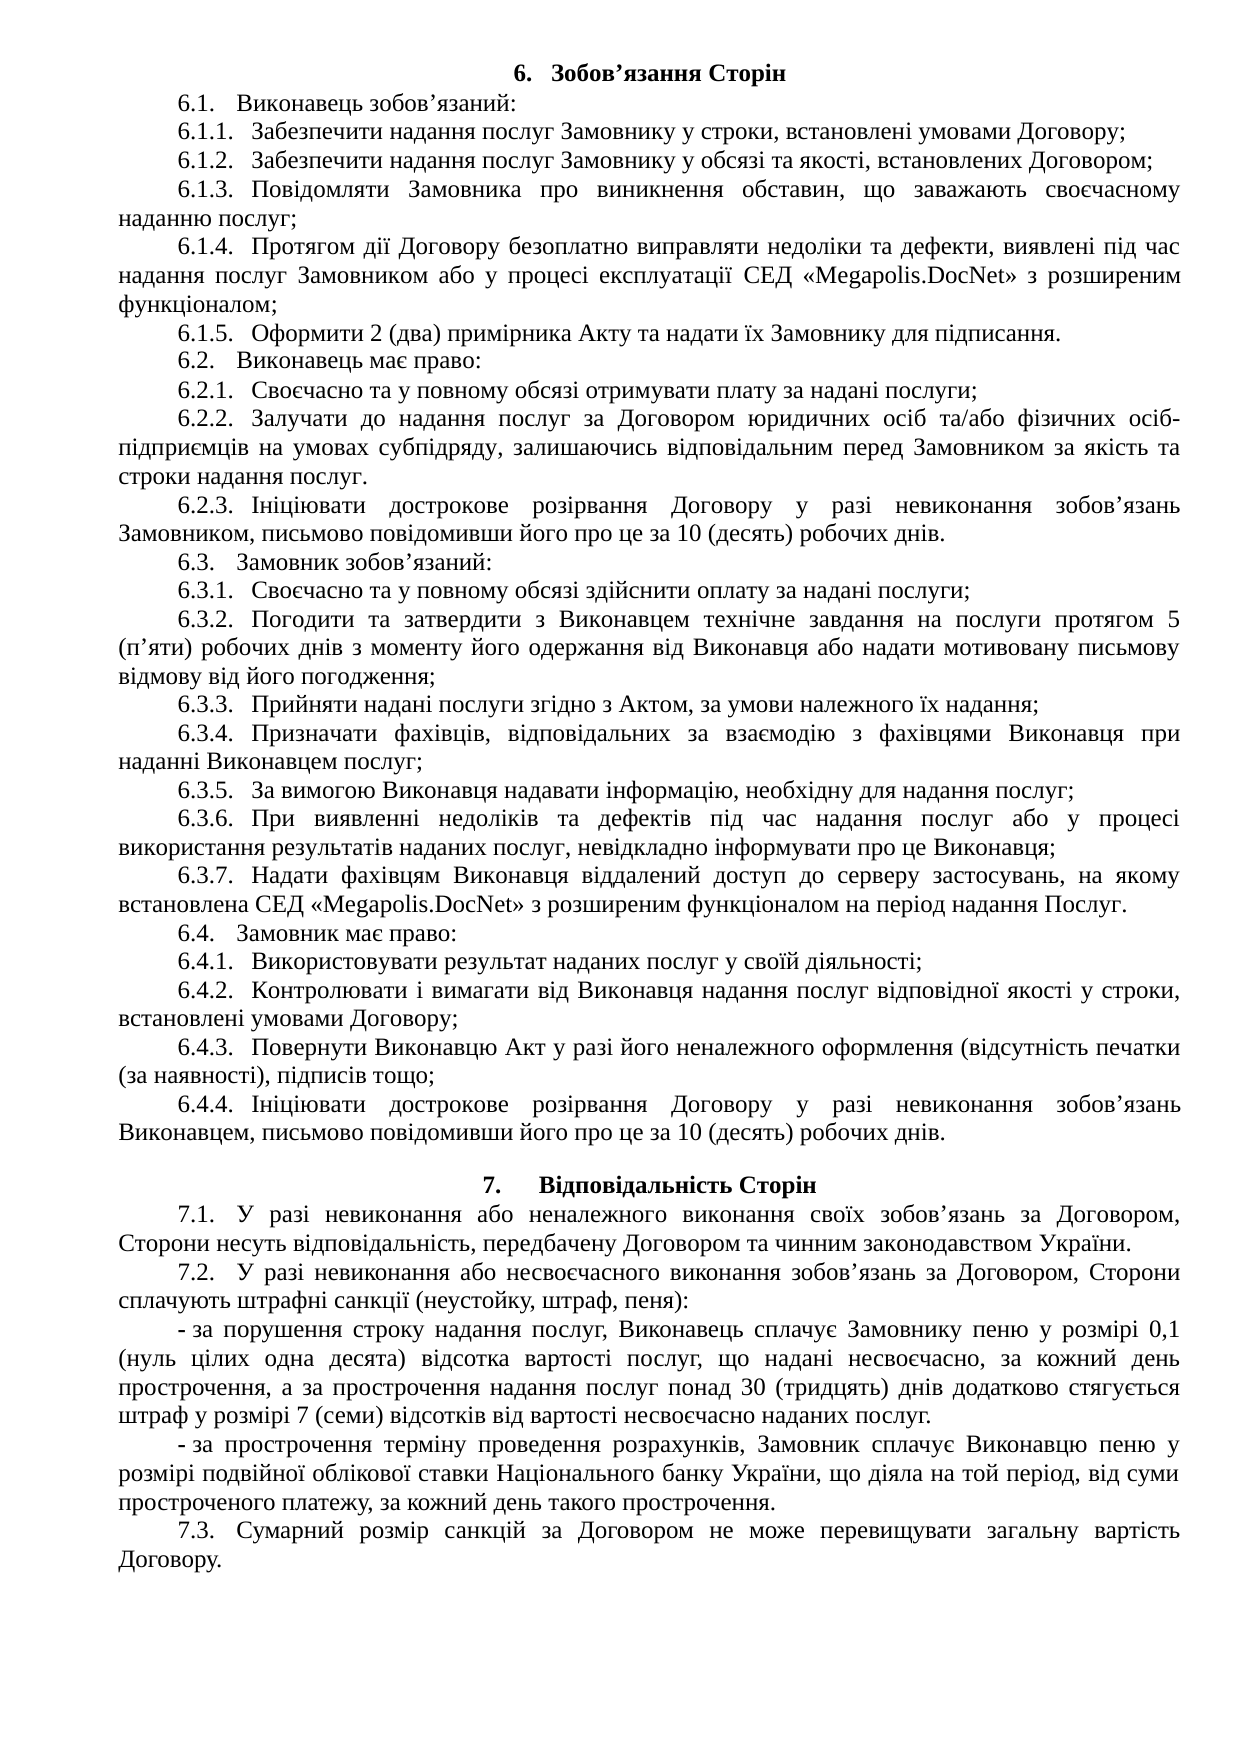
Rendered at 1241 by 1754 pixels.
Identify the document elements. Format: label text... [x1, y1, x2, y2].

list Своєчасно та у повному обсязі отримувати плату за надані послуги; [118, 375, 1181, 403]
list Прийняти надані послуги згідно з Актом, за умови належного їх надання; [118, 690, 1181, 718]
list Призначати фахівців, відповідальних за взаємодію з фахівцями Виконавця при наданні Виконавцем послуг; [118, 718, 1181, 776]
list Відповідальність Сторін [118, 1171, 1181, 1199]
list Замовник зобов’язаний: [118, 547, 1181, 576]
list Забезпечити надання послуг Замовнику у обсязі та якості, встановлених Договором; [118, 145, 1181, 174]
list Забезпечити надання послуг Замовнику у строки, встановлені умовами Договору; [118, 116, 1181, 145]
list У разі невиконання або несвоєчасного виконання зобов’язань за Договором, Сторони сплачують штрафні санкції (неустойку, штраф, пеня): [118, 1257, 1181, 1314]
list У разі невиконання або неналежного виконання своїх зобов’язань за Договором, Сторони несуть відповідальність, передбачену Договором та чинним законодавством України. [118, 1199, 1181, 1257]
list Ініціювати дострокове розірвання Договору у разі невиконання зобов’язань Замовником, письмово повідомивши його про це за 10 (десять) робочих днів. [118, 490, 1181, 547]
list Замовник має право: [118, 918, 1181, 947]
list Протягом дії Договору безоплатно виправляти недоліки та дефекти, виявлені під час надання послуг Замовником або у процесі експлуатації СЕД «Megapolis.DocNet» з розширеним функціоналом; [118, 231, 1181, 318]
list Залучати до надання послуг за Договором юридичних осіб та/або фізичних осіб-підприємців на умовах субпідряду, залишаючись відповідальним перед Замовником за якість та строки надання послуг. [118, 403, 1181, 490]
list Повідомляти Замовника про виникнення обставин, що заважають своєчасному наданню послуг; [118, 174, 1181, 231]
list Використовувати результат наданих послуг у своїй діяльності; [118, 947, 1181, 975]
list Погодити та затвердити з Виконавцем технічне завдання на послуги протягом 5 (п’яти) робочих днів з моменту його одержання від Виконавця або надати мотивовану письмову відмову від його погодження; [118, 604, 1181, 690]
list Виконавець зобов’язаний: [118, 88, 1181, 116]
list За вимогою Виконавця надавати інформацію, необхідну для надання послуг; [118, 776, 1181, 804]
list Зобов’язання Сторін [118, 59, 1181, 88]
list Своєчасно та у повному обсязі здійснити оплату за надані послуги; [118, 576, 1181, 604]
list Повернути Виконавцю Акт у разі його неналежного оформлення (відсутність печатки (за наявності), підписів тощо; [118, 1032, 1181, 1089]
list Надати фахівцям Виконавця віддалений доступ до серверу застосувань, на якому встановлена СЕД «Megapolis.DocNet» з розширеним функціоналом на період надання Послуг. [118, 861, 1181, 918]
list за порушення строку надання послуг, Виконавець сплачує Замовнику пеню у розмірі 0,1 (нуль цілих одна десята) відсотка вартості послуг, що надані несвоєчасно, за кожний день прострочення, а за прострочення надання послуг понад 30 (тридцять) днів додатково стягується штраф у розмірі 7 (семи) відсотків від вартості несвоєчасно наданих послуг. [118, 1314, 1181, 1429]
list Виконавець має право: [118, 346, 1181, 375]
list Оформити 2 (два) примірника Акту та надати їх Замовнику для підписання. [118, 318, 1181, 346]
list Сумарний розмір санкцій за Договором не може перевищувати загальну вартість Договору. [118, 1516, 1181, 1573]
list Контролювати і вимагати від Виконавця надання послуг відповідної якості у строки, встановлені умовами Договору; [118, 975, 1181, 1032]
list При виявленні недоліків та дефектів під час надання послуг або у процесі використання результатів наданих послуг, невідкладно інформувати про це Виконавця; [118, 804, 1181, 861]
list за прострочення терміну проведення розрахунків, Замовник сплачує Виконавцю пеню у розмірі подвійної облікової ставки Національного банку України, що діяла на той період, від суми простроченого платежу, за кожний день такого прострочення. [118, 1429, 1181, 1516]
list Ініціювати дострокове розірвання Договору у разі невиконання зобов’язань Виконавцем, письмово повідомивши його про це за 10 (десять) робочих днів. [118, 1089, 1181, 1147]
